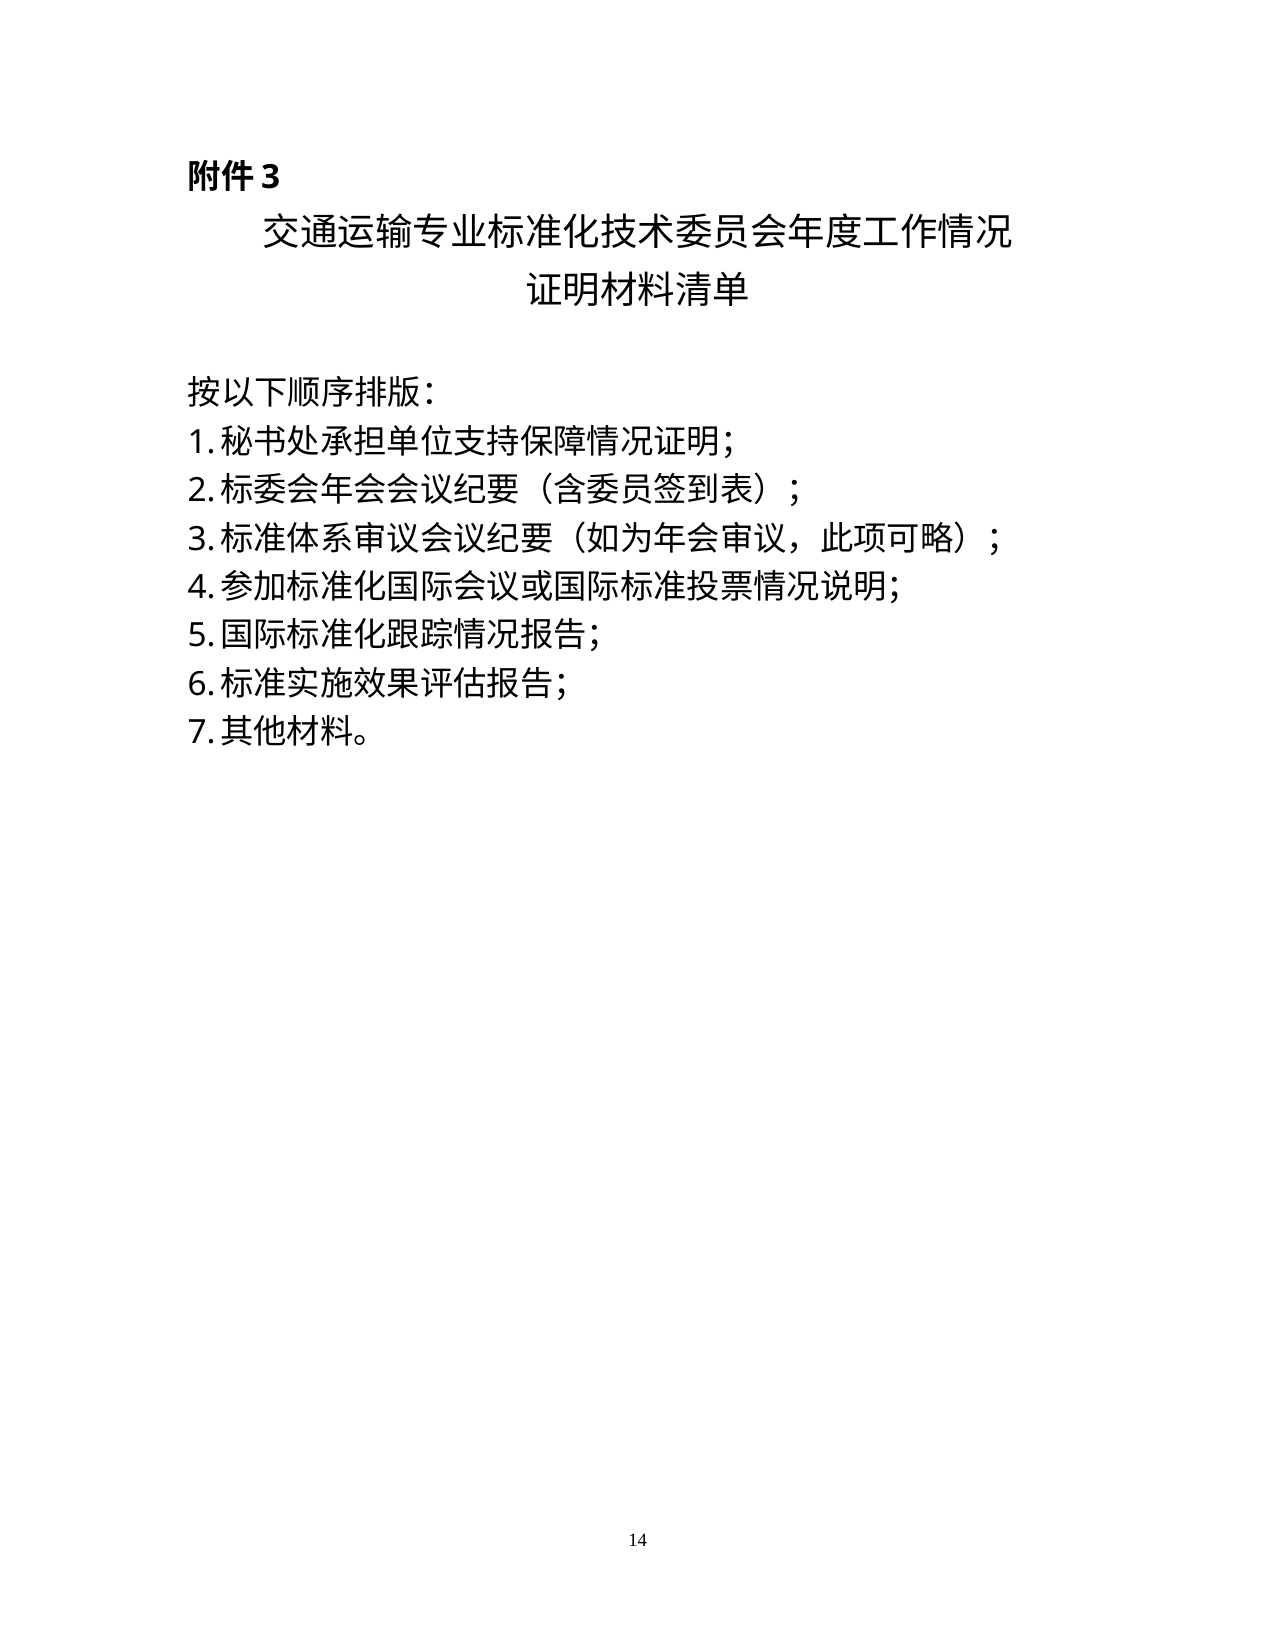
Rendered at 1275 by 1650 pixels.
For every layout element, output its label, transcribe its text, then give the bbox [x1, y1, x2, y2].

list 国际标准化跟踪情况报告； [187, 608, 1087, 657]
list 标准实施效果评估报告； [187, 657, 1087, 705]
list 参加标准化国际会议或国际标准投票情况说明； [187, 560, 1087, 608]
text 证明材料清单 [187, 257, 1087, 315]
list 标委会年会会议纪要（含委员签到表）； [187, 463, 1087, 511]
list 其他材料。 [187, 705, 1087, 753]
list 秘书处承担单位支持保障情况证明； [187, 414, 1087, 463]
text 交通运输专业标准化技术委员会年度工作情况 [187, 198, 1087, 257]
text 附件3 [187, 150, 1087, 198]
list 标准体系审议会议纪要（如为年会审议，此项可略）； [187, 511, 1087, 560]
text 按以下顺序排版： [187, 366, 1087, 414]
